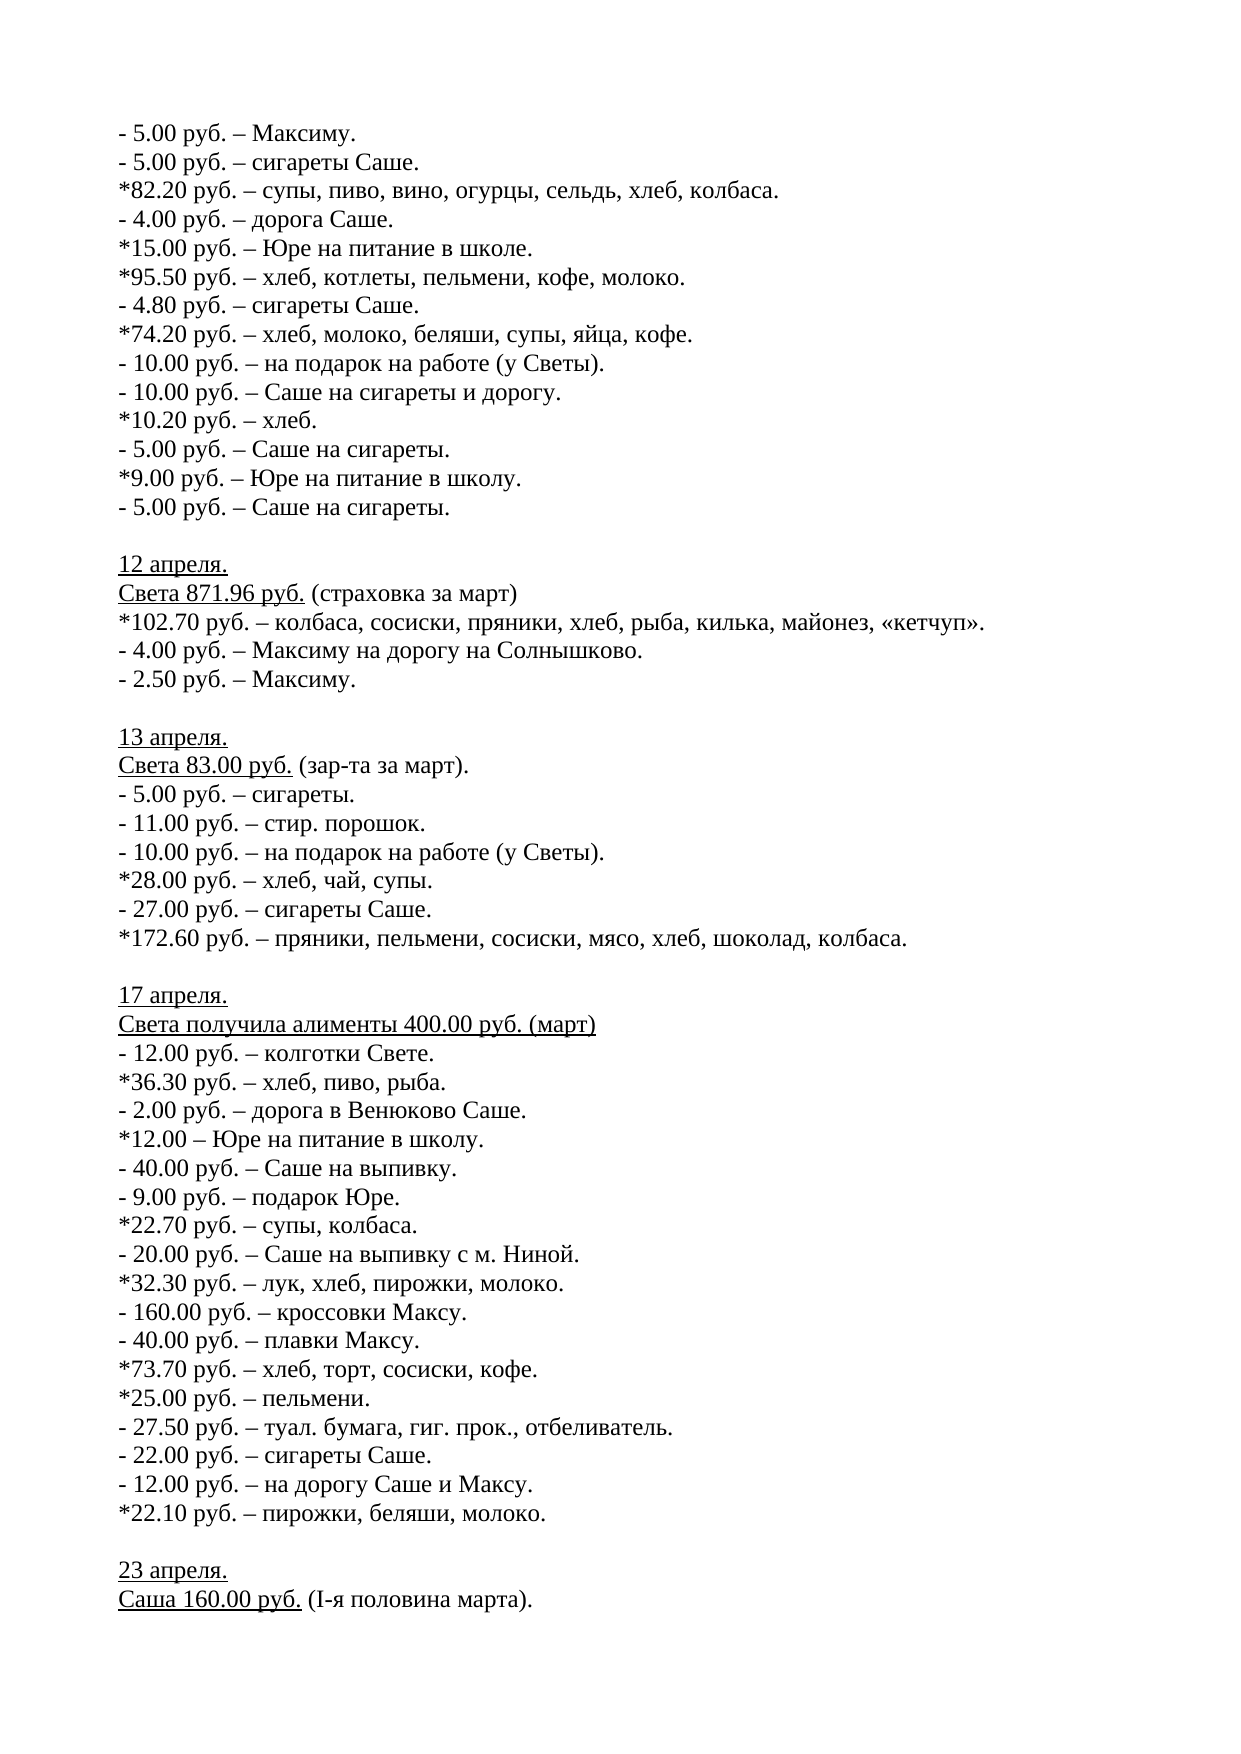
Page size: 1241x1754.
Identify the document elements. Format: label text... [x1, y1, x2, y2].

text - 12.00 руб. – колготки Свете. [118, 1038, 1152, 1067]
text - 4.80 руб. – сигареты Саше. [118, 291, 1152, 319]
text - 5.00 руб. – сигареты Саше. [118, 147, 1152, 176]
text - 5.00 руб. – сигареты. [118, 779, 1152, 808]
text - 5.00 руб. – Саше на сигареты. [118, 434, 1152, 463]
text - 5.00 руб. – Максиму. [118, 118, 1152, 147]
text - 9.00 руб. – подарок Юре. [118, 1182, 1152, 1211]
text *74.20 руб. – хлеб, молоко, беляши, супы, яйца, кофе. [118, 319, 1152, 348]
text - 40.00 руб. – Саше на выпивку. [118, 1153, 1152, 1182]
text *10.20 руб. – хлеб. [118, 406, 1152, 434]
text 17 апреля. [118, 981, 1152, 1009]
text *25.00 руб. – пельмени. [118, 1383, 1152, 1412]
text *28.00 руб. – хлеб, чай, супы. [118, 866, 1152, 894]
text - 22.00 руб. – сигареты Саше. [118, 1441, 1152, 1469]
text 23 апреля. [118, 1556, 1152, 1584]
text *32.30 руб. – лук, хлеб, пирожки, молоко. [118, 1268, 1152, 1297]
text - 2.50 руб. – Максиму. [118, 664, 1152, 693]
text - 10.00 руб. – Саше на сигареты и дорогу. [118, 377, 1152, 406]
text *102.70 руб. – колбаса, сосиски, пряники, хлеб, рыба, килька, майонез, «кетчуп». [118, 607, 1152, 636]
text - 5.00 руб. – Саше на сигареты. [118, 492, 1152, 521]
text - 160.00 руб. – кроссовки Максу. [118, 1297, 1152, 1326]
text *172.60 руб. – пряники, пельмени, сосиски, мясо, хлеб, шоколад, колбаса. [118, 923, 1152, 952]
text - 11.00 руб. – стир. порошок. [118, 808, 1152, 837]
text Саша 160.00 руб. (I-я половина марта). [118, 1584, 1152, 1613]
text - 20.00 руб. – Саше на выпивку с м. Ниной. [118, 1239, 1152, 1268]
text *12.00 – Юре на питание в школу. [118, 1124, 1152, 1153]
text 13 апреля. [118, 722, 1152, 751]
text - 27.50 руб. – туал. бумага, гиг. прок., отбеливатель. [118, 1412, 1152, 1441]
text Света получила алименты 400.00 руб. (март) [118, 1009, 1152, 1038]
text - 27.00 руб. – сигареты Саше. [118, 894, 1152, 923]
text *9.00 руб. – Юре на питание в школу. [118, 463, 1152, 492]
text - 12.00 руб. – на дорогу Саше и Максу. [118, 1469, 1152, 1498]
text *22.10 руб. – пирожки, беляши, молоко. [118, 1498, 1152, 1527]
text - 4.00 руб. – Максиму на дорогу на Солнышково. [118, 636, 1152, 664]
text *82.20 руб. – супы, пиво, вино, огурцы, сельдь, хлеб, колбаса. [118, 176, 1152, 204]
text - 2.00 руб. – дорога в Венюково Саше. [118, 1096, 1152, 1124]
text *15.00 руб. – Юре на питание в школе. [118, 233, 1152, 262]
text 12 апреля. [118, 549, 1152, 578]
text - 10.00 руб. – на подарок на работе (у Светы). [118, 837, 1152, 866]
text *22.70 руб. – супы, колбаса. [118, 1211, 1152, 1239]
text - 4.00 руб. – дорога Саше. [118, 204, 1152, 233]
text Света 83.00 руб. (зар-та за март). [118, 751, 1152, 779]
text *36.30 руб. – хлеб, пиво, рыба. [118, 1067, 1152, 1096]
text - 10.00 руб. – на подарок на работе (у Светы). [118, 348, 1152, 377]
text *73.70 руб. – хлеб, торт, сосиски, кофе. [118, 1354, 1152, 1383]
text *95.50 руб. – хлеб, котлеты, пельмени, кофе, молоко. [118, 262, 1152, 291]
text Света 871.96 руб. (страховка за март) [118, 578, 1152, 607]
text - 40.00 руб. – плавки Максу. [118, 1326, 1152, 1354]
